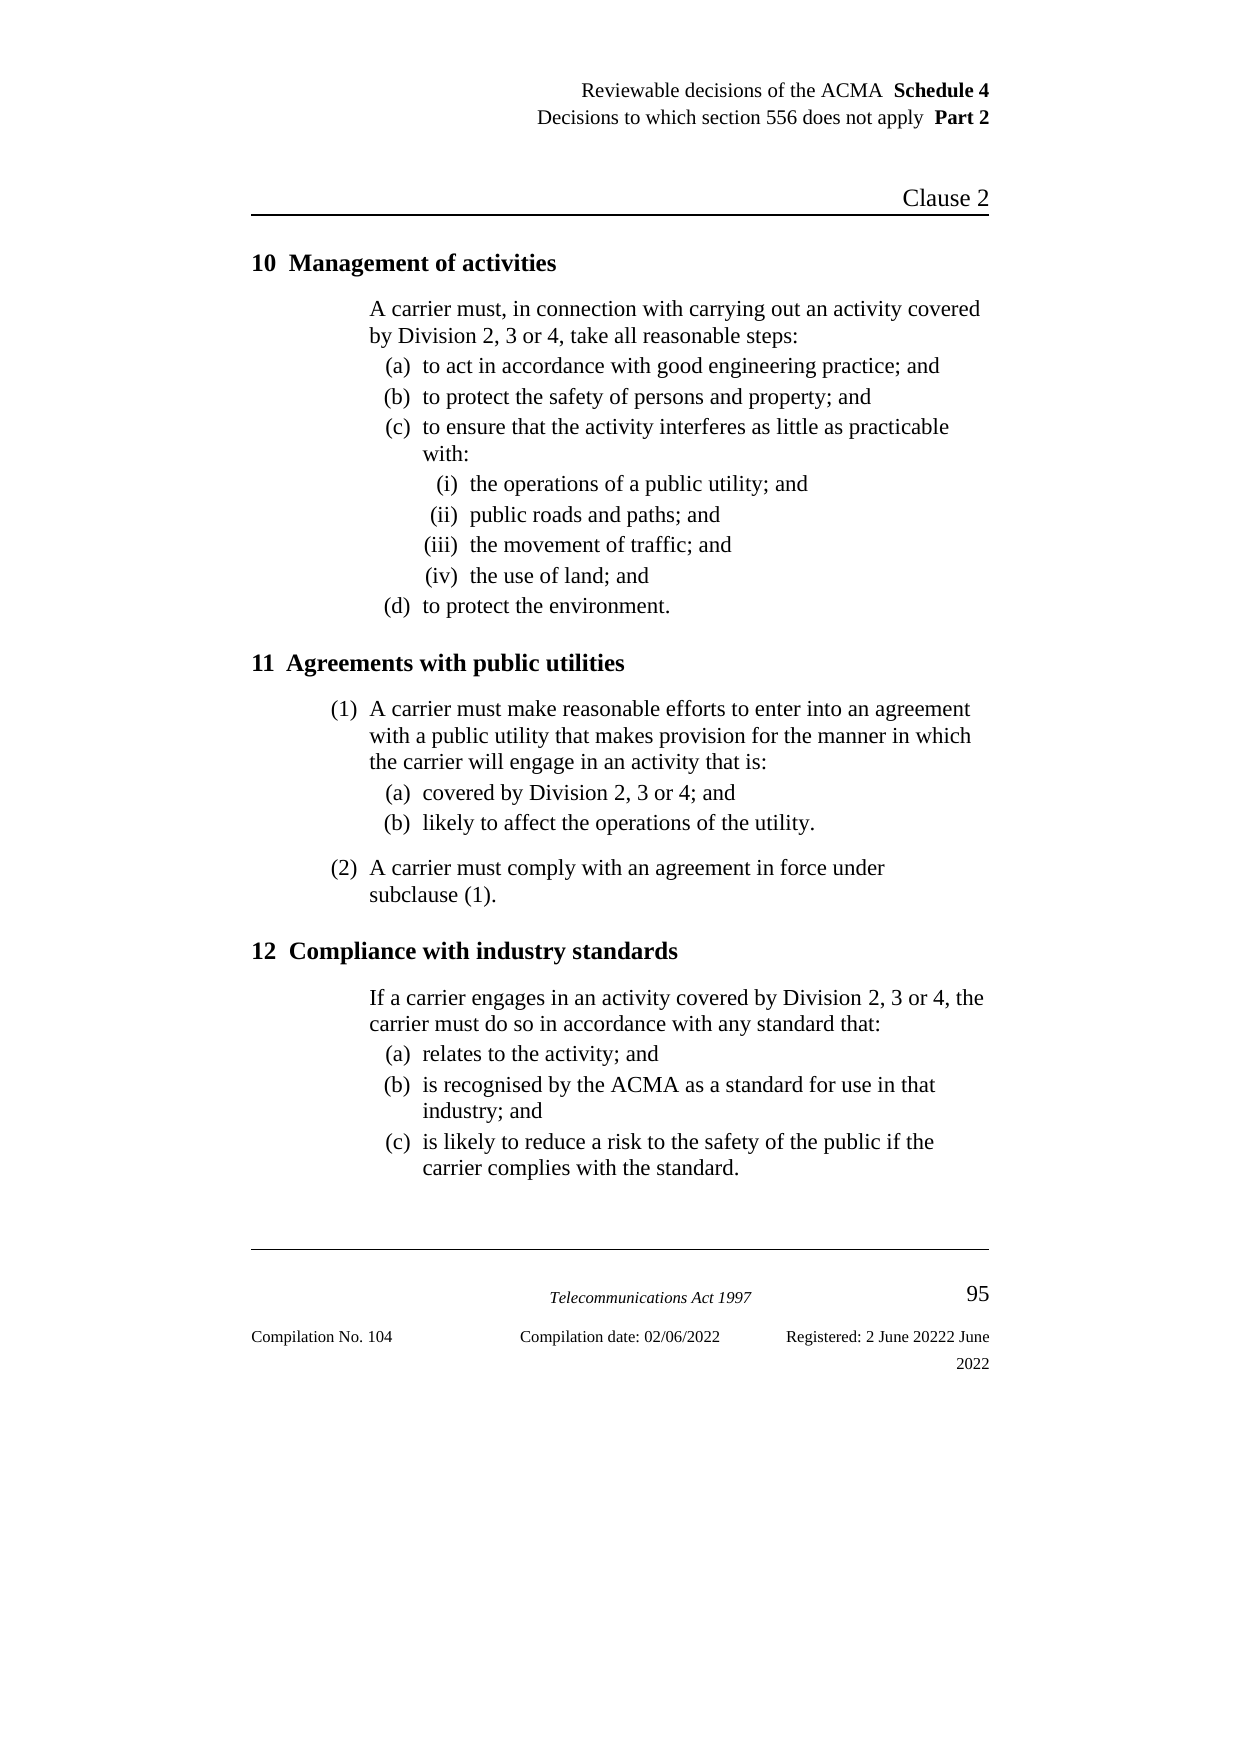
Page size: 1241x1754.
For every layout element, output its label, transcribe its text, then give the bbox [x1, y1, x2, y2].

text 12 Compliance with industry standards [251, 936, 989, 965]
text A carrier must, in connection with carrying out an activity covered by Division 2, 3 or 4, take all reasonable steps: [251, 296, 989, 348]
text (b) to protect the safety of persons and property; and [251, 383, 989, 409]
text If a carrier engages in an activity covered by Division 2, 3 or 4, the carrier must do so in accordance with any standard that: [251, 984, 989, 1036]
text (i) the operations of a public utility; and [251, 470, 989, 497]
text (1) A carrier must make reasonable efforts to enter into an agreement with a public utility that makes provision for the manner in which the carrier will engage in an activity that is: [251, 695, 989, 774]
text (c) to ensure that the activity interferes as little as practicable with: [251, 413, 989, 466]
text (a) relates to the activity; and [251, 1041, 989, 1067]
text (iii) the movement of traffic; and [251, 531, 989, 558]
text (iv) the use of land; and [251, 562, 989, 588]
text (ii) public roads and paths; and [251, 501, 989, 527]
text (b) likely to affect the operations of the utility. [251, 809, 989, 836]
text 10 Management of activities [251, 248, 989, 277]
text (b) is recognised by the ACMA as a standard for use in that industry; and [251, 1071, 989, 1124]
text (c) is likely to reduce a risk to the safety of the public if the carrier complies with the standard. [251, 1128, 989, 1181]
text (d) to protect the environment. [251, 592, 989, 619]
text (2) A carrier must comply with an agreement in force under subclause (1). [251, 854, 989, 907]
text (a) to act in accordance with good engineering practice; and [251, 352, 989, 379]
text (a) covered by Division 2, 3 or 4; and [251, 779, 989, 805]
text 11 Agreements with public utilities [251, 648, 989, 677]
